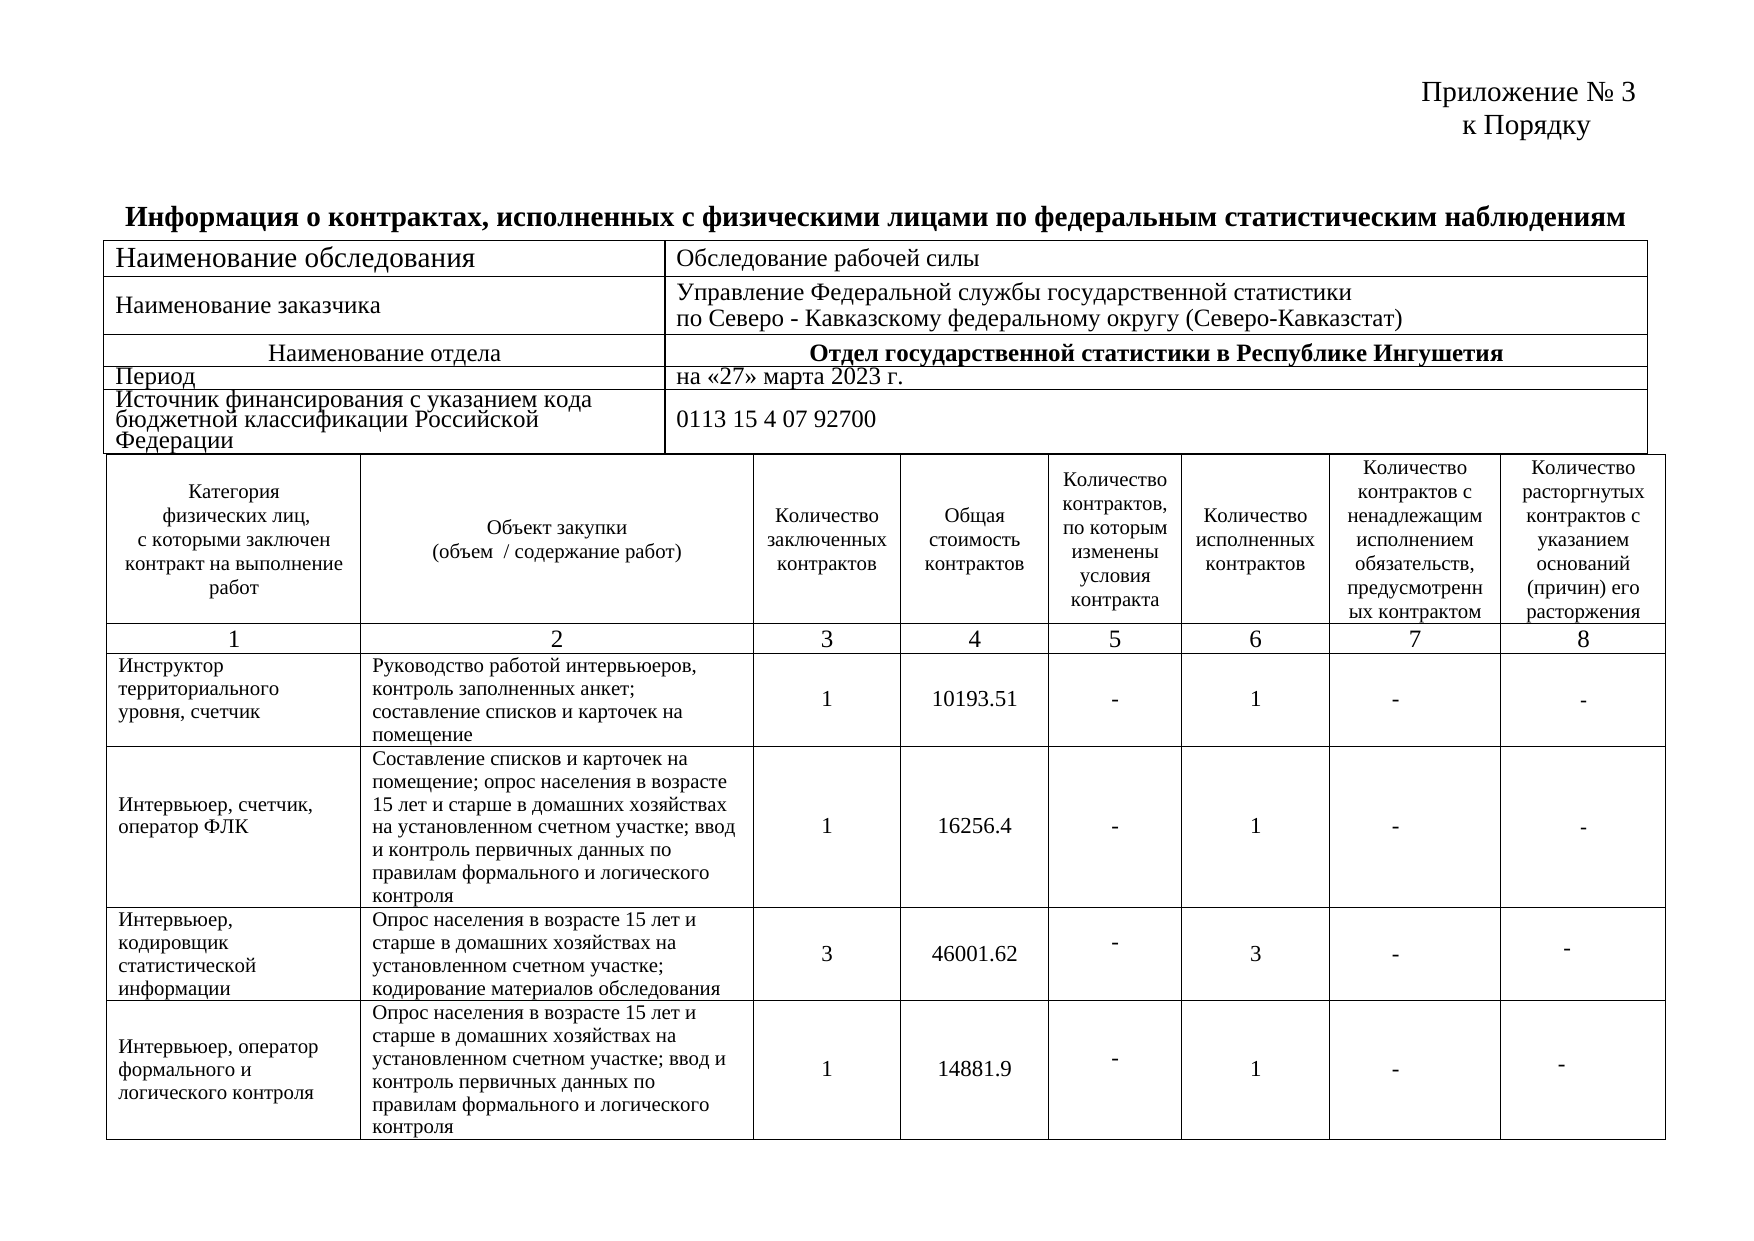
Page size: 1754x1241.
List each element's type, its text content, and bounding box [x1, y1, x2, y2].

table_cell 5 [1049, 624, 1181, 653]
table_cell 1 [1182, 747, 1329, 907]
table_header Количество исполненных контрактов [1182, 455, 1329, 623]
table_header Категория физических лиц, с которыми заключен контракт на выполнение работ [107, 455, 360, 623]
table_cell 3 [754, 624, 900, 653]
table_cell 6 [1182, 624, 1329, 653]
table_cell - [1049, 747, 1181, 907]
table_cell Инструктор территориального уровня, счетчик [107, 654, 360, 746]
table_cell Период [104, 367, 664, 389]
table_header Объект закупки (объем / содержание работ) [361, 455, 753, 623]
table_cell Управление Федеральной службы государственной статистики по Северо - Кавказскому федеральному округу (Северо-Кавказстат) [666, 277, 1647, 334]
table_cell - [1501, 747, 1665, 907]
table_cell 1 [754, 1001, 900, 1138]
table_cell Составление списков и карточек на помещение; опрос населения в возрасте 15 лет и старше в домашних хозяйствах на установленном счетном участке; ввод и контроль первичных данных по правилам формального и логического контроля [361, 747, 753, 907]
table_cell 3 [754, 908, 900, 1000]
table_cell 1 [1182, 1001, 1329, 1138]
table_cell Наименование заказчика [104, 277, 664, 334]
table_cell Отдел государственной статистики в Республике Ингушетия [666, 335, 1647, 366]
table_cell 14881.9 [901, 1001, 1048, 1138]
table_cell 0113 15 4 07 92700 [666, 390, 1647, 453]
table_cell 10193.51 [901, 654, 1048, 746]
table_cell 46001.62 [901, 908, 1048, 1000]
table_cell - [1330, 747, 1500, 907]
table_cell - [1501, 1001, 1665, 1138]
table_cell - [1330, 1001, 1500, 1138]
table_cell 8 [1501, 624, 1665, 653]
table_cell - [1049, 908, 1181, 1000]
table_header Количество контрактов с ненадлежащим исполнением обязательств, предусмотренных контрактом [1330, 455, 1500, 623]
table_cell 1 [754, 747, 900, 907]
table_cell Интервьюер, счетчик, оператор ФЛК [107, 747, 360, 907]
table_cell 1 [1182, 654, 1329, 746]
table_cell Опрос населения в возрасте 15 лет и старше в домашних хозяйствах на установленном счетном участке; ввод и контроль первичных данных по правилам формального и логического контроля [361, 1001, 753, 1138]
table_cell - [1330, 654, 1500, 746]
table_cell - [1330, 908, 1500, 1000]
table_header Количество заключенных контрактов [754, 455, 900, 623]
table_cell Руководство работой интервьюеров, контроль заполненных анкет; составление списков и карточек на помещение [361, 654, 753, 746]
table_cell Источник финансирования с указанием кода бюджетной классификации Российской Федерации [104, 390, 664, 453]
table_header Количество расторгнутых контрактов с указанием оснований (причин) его расторжения [1501, 455, 1665, 623]
table_cell Наименование обследования [104, 241, 664, 276]
table_cell - [1501, 654, 1665, 746]
table_cell Опрос населения в возрасте 15 лет и старше в домашних хозяйствах на установленном счетном участке; кодирование материалов обследования [361, 908, 753, 1000]
table_cell Интервьюер, оператор формального и логического контроля [107, 1001, 360, 1138]
table_cell - [1049, 1001, 1181, 1138]
table_cell 3 [1182, 908, 1329, 1000]
table_header Количество контрактов, по которым изменены условия контракта [1049, 455, 1181, 623]
table_cell 1 [754, 654, 900, 746]
table_cell 1 [107, 624, 360, 653]
table_header Информация о контрактах, исполненных с физическими лицами по федеральным статистическим наблюдениям [104, 190, 1648, 240]
table_cell - [1501, 908, 1665, 1000]
table_cell - [1049, 654, 1181, 746]
table_cell 4 [901, 624, 1048, 653]
table_cell Обследование рабочей силы [666, 241, 1647, 276]
table_cell 2 [361, 624, 753, 653]
table_header Общая стоимость контрактов [901, 455, 1048, 623]
table_cell Интервьюер, кодировщик статистической информации [107, 908, 360, 1000]
table_cell Наименование отдела [104, 335, 664, 366]
table_cell на «27» марта 2023 г. [666, 367, 1647, 389]
table_cell 7 [1330, 624, 1500, 653]
table_cell 16256.4 [901, 747, 1048, 907]
